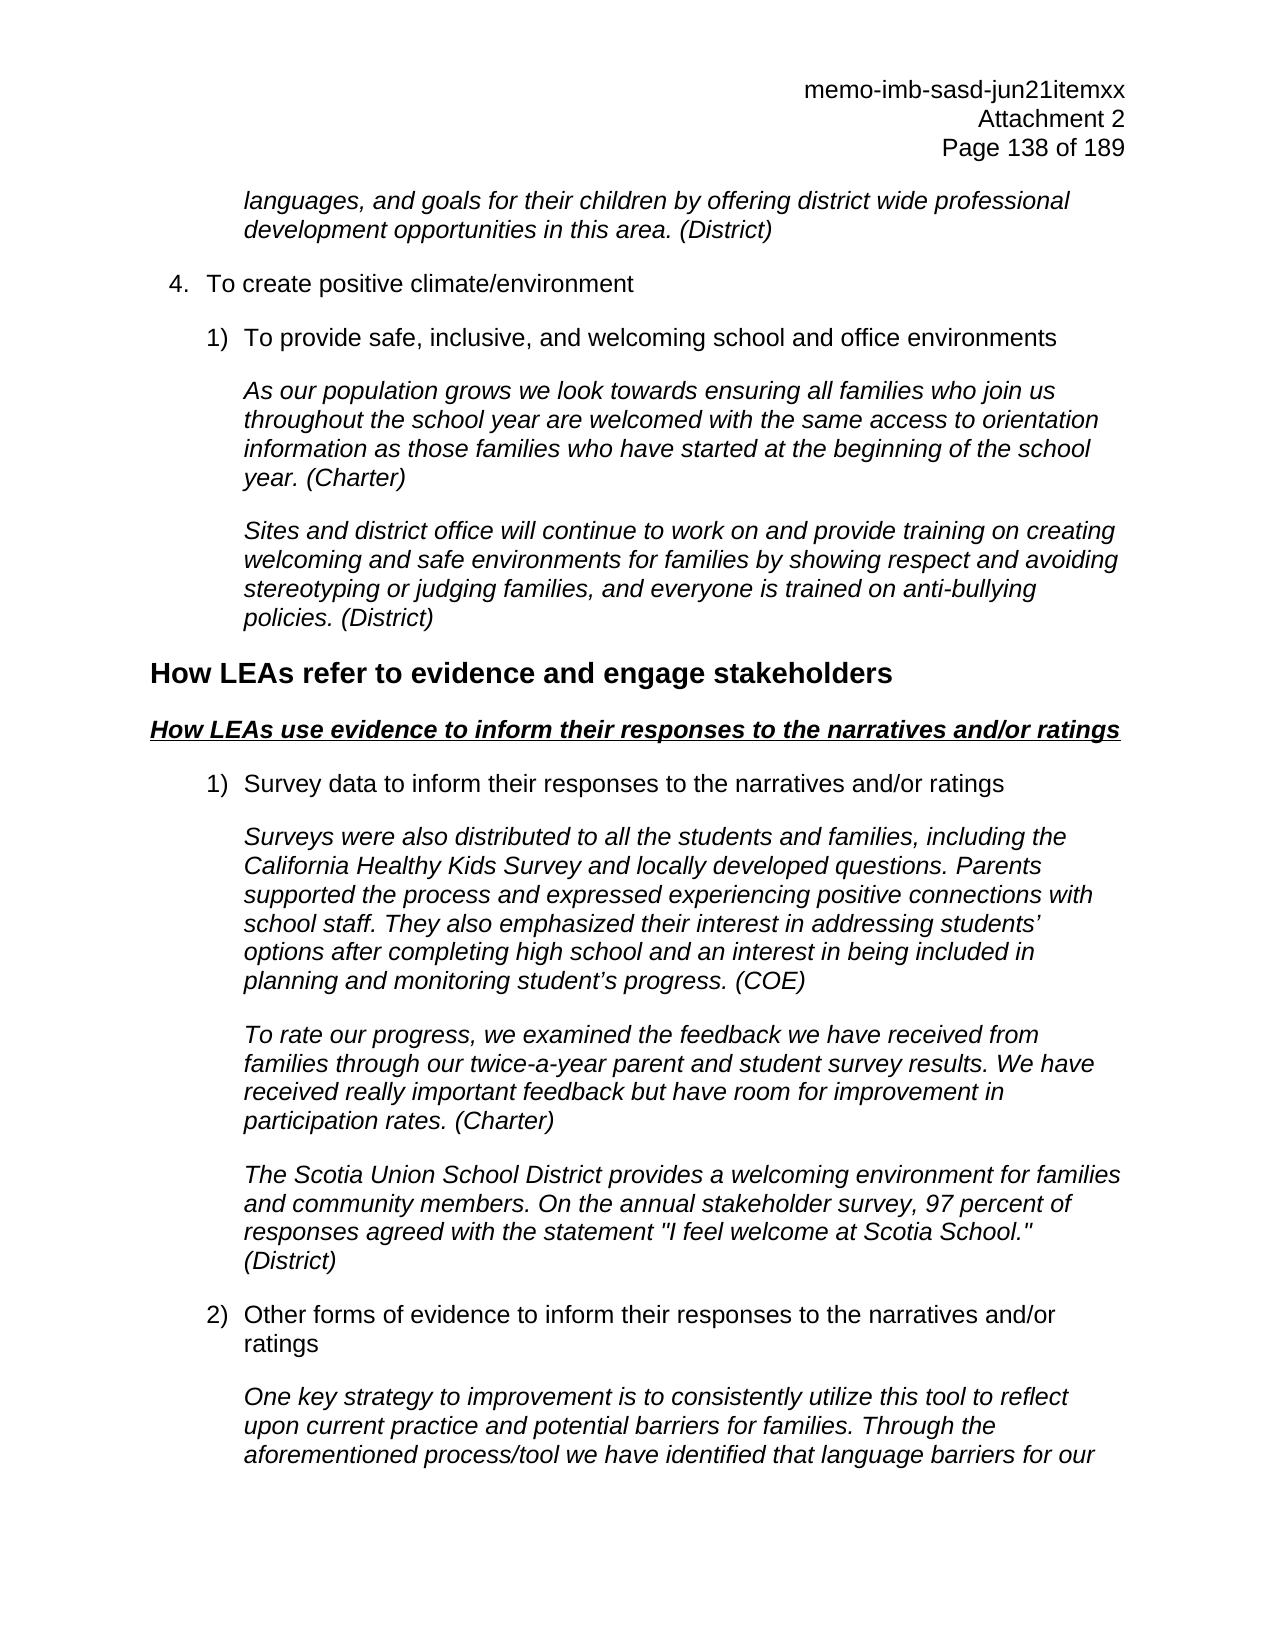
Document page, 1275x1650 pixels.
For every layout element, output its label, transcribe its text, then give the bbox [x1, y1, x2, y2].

subtitle How LEAs refer to evidence and engage stakeholders [150, 656, 1125, 690]
list Other forms of evidence to inform their responses to the narratives and/or ratings [206, 1300, 1125, 1357]
list Survey data to inform their responses to the narratives and/or ratings [206, 768, 1125, 797]
list To provide safe, inclusive, and welcoming school and office environments [206, 322, 1125, 351]
text The Scotia Union School District provides a welcoming environment for families and community members. On the annual stakeholder survey, 97 percent of responses agreed with the statement "I feel welcome at Scotia School." (District) [244, 1160, 1125, 1275]
text How LEAs use evidence to inform their responses to the narratives and/or ratings [150, 715, 1125, 743]
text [244, 1382, 1125, 1468]
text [244, 186, 1125, 244]
text Surveys were also distributed to all the students and families, including the California Healthy Kids Survey and locally developed questions. Parents supported the process and expressed experiencing positive connections with school staff. They also emphasized their interest in addressing students’ options after completing high school and an interest in being included in planning and monitoring student’s progress. (COE) [244, 822, 1125, 995]
list To create positive climate/environment [169, 269, 1125, 297]
text To rate our progress, we examined the feedback we have received from families through our twice-a-year parent and student survey results. We have received really important feedback but have room for improvement in participation rates. (Charter) [244, 1020, 1125, 1135]
text As our population grows we look towards ensuring all families who join us throughout the school year are welcomed with the same access to orientation information as those families who have started at the beginning of the school year. (Charter) [244, 376, 1125, 491]
text Sites and district office will continue to work on and provide training on creating welcoming and safe environments for families by showing respect and avoiding stereotyping or judging families, and everyone is trained on anti-bullying policies. (District) [244, 516, 1125, 631]
